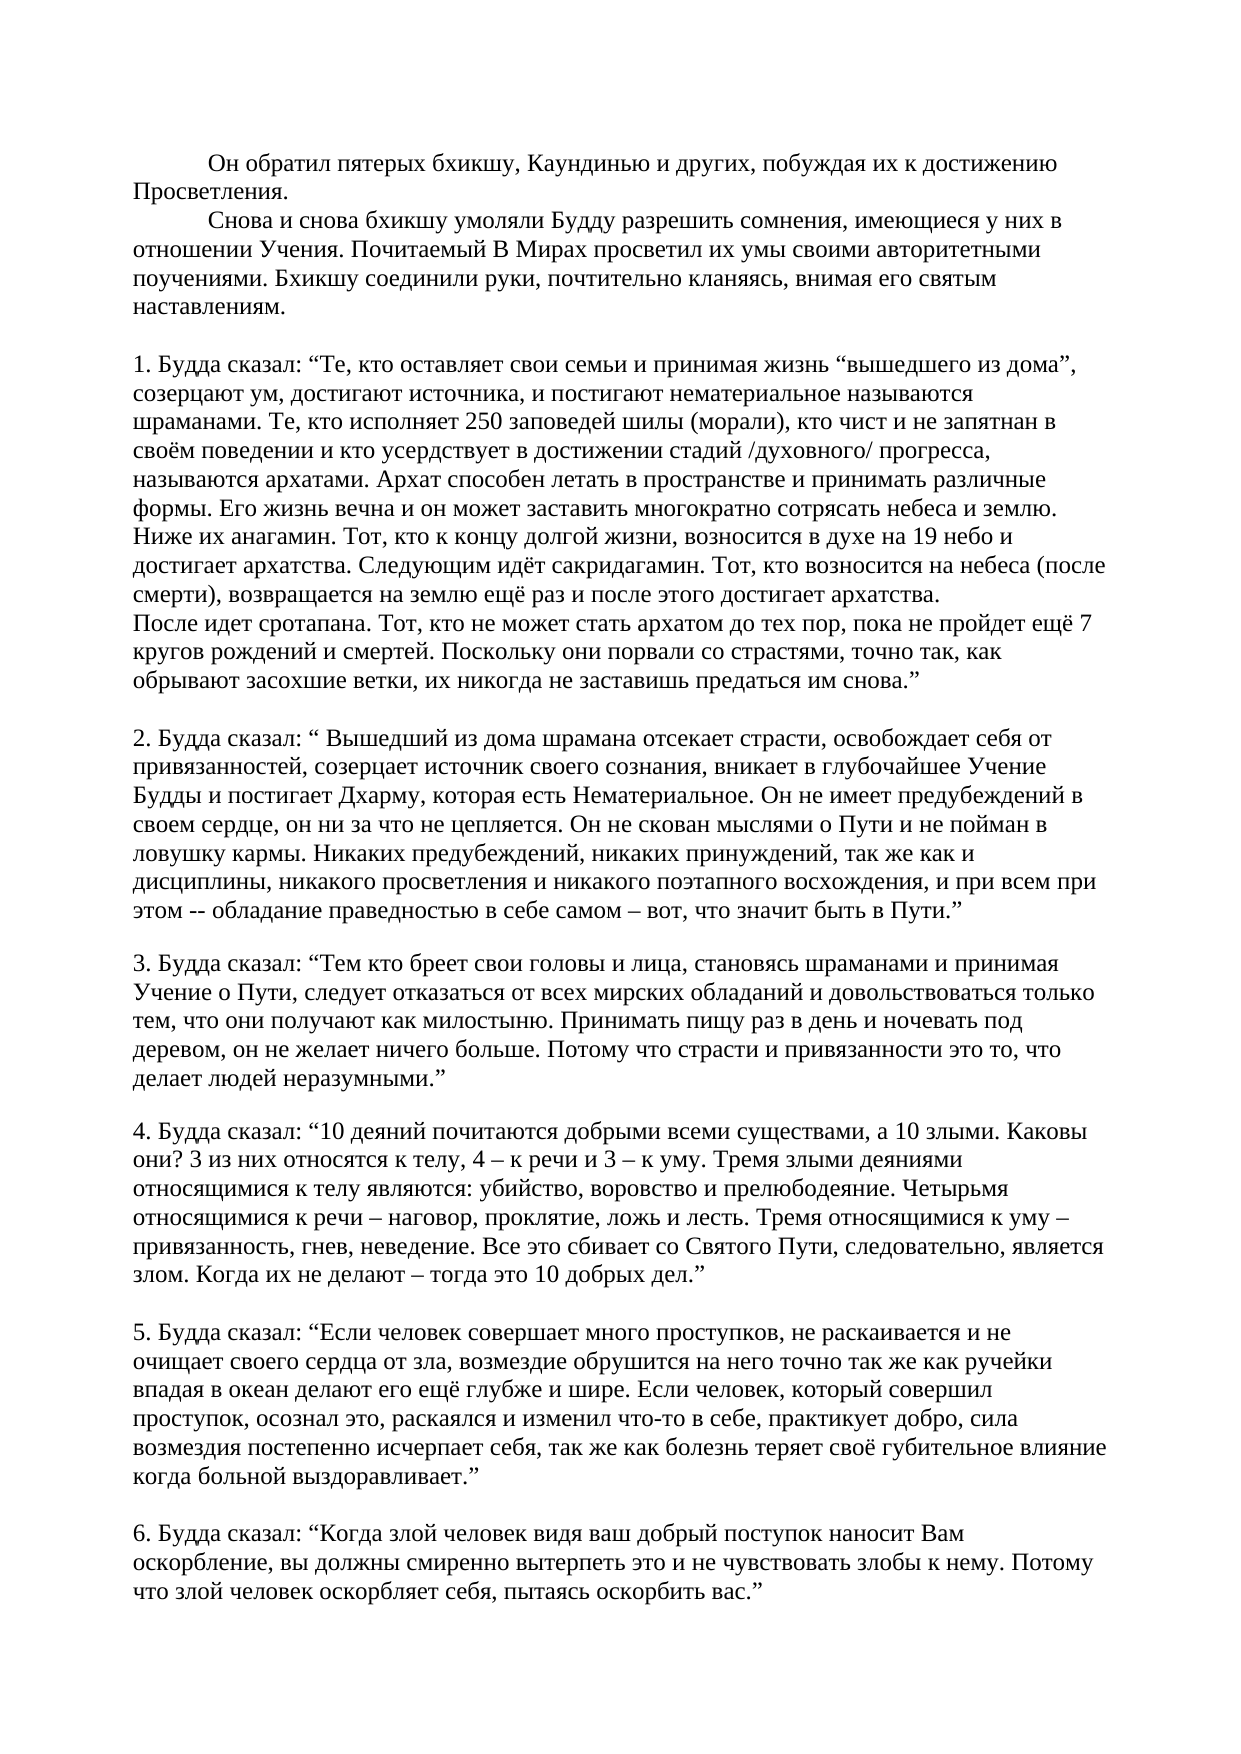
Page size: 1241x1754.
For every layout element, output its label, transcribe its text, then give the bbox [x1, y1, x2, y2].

text 1. Будда сказал: “Те, кто оставляет свои семьи и принимая жизнь “вышедшего из дома”, созерцают ум, достигают источника, и постигают нематериальное называются шраманами. Те, кто исполняет 250 заповедей шилы (морали), кто чист и не запятнан в своём поведении и кто усердствует в достижении стадий /духовного/ прогресса, называются архатами. Архат способен летать в пространстве и принимать различные формы. Его жизнь вечна и он может заставить многократно сотрясать небеса и землю. [133, 349, 1108, 521]
text 2. Будда сказал: “ Вышедший из дома шрамана отсекает страсти, освобождает себя от привязанностей, созерцает источник своего сознания, вникает в глубочайшее Учение Будды и постигает Дхарму, которая есть Нематериальное. Он не имеет предубеждений в своем сердце, он ни за что не цепляется. Он не скован мыслями о Пути и не пойман в ловушку кармы. Никаких предубеждений, никаких принуждений, так же как и дисциплины, никакого просветления и никакого поэтапного восхождения, и при всем при этом -- обладание праведностью в себе самом – вот, что значит быть в Пути.” [133, 723, 1108, 924]
text 3. Будда сказал: “Тем кто бреет свои головы и лица, становясь шраманами и принимая Учение о Пути, следует отказаться от всех мирских обладаний и довольствоваться только тем, что они получают как милостыню. Принимать пищу раз в день и ночевать под деревом, он не желает ничего больше. Потому что страсти и привязанности это то, что делает людей неразумными.” [133, 948, 1108, 1092]
text 6. Будда сказал: “Когда злой человек видя ваш добрый поступок наносит Вам оскорбление, вы должны смиренно вытерпеть это и не чувствовать злобы к нему. Потому что злой человек оскорбляет себя, пытаясь оскорбить вас.” [133, 1518, 1108, 1604]
text Ниже их анагамин. Тот, кто к концу долгой жизни, возносится в духе на 19 небо и достигает архатства. Следующим идёт сакридагамин. Тот, кто возносится на небеса (после смерти), возвращается на землю ещё раз и после этого достигает архатства. [133, 521, 1108, 608]
text 4. Будда сказал: “10 деяний почитаются добрыми всеми существами, а 10 злыми. Каковы они? 3 из них относятся к телу, 4 – к речи и 3 – к уму. Тремя злыми деяниями относящимися к телу являются: убийство, воровство и прелюбодеяние. Четырьмя относящимися к речи – наговор, проклятие, ложь и лесть. Тремя относящимися к уму – привязанность, гнев, неведение. Все это сбивает со Святого Пути, следовательно, является злом. Когда их не делают – тогда это 10 добрых дел.” [133, 1116, 1108, 1288]
text 5. Будда сказал: “Если человек совершает много проступков, не раскаивается и не очищает своего сердца от зла, возмездие обрушится на него точно так же как ручейки впадая в океан делают его ещё глубже и шире. Если человек, который совершил проступок, осознал это, раскаялся и изменил что-то в себе, практикует добро, сила возмездия постепенно исчерпает себя, так же как болезнь теряет своё губительное влияние когда больной выздоравливает.” [133, 1317, 1108, 1489]
text Снова и снова бхикшу умоляли Будду разрешить сомнения, имеющиеся у них в отношении Учения. Почитаемый В Мирах просветил их умы своими авторитетными поучениями. Бхикшу соединили руки, почтительно кланяясь, внимая его святым наставлениям. [133, 205, 1108, 320]
text После идет сротапана. Тот, кто не может стать архатом до тех пор, пока не пройдет ещё 7 кругов рождений и смертей. Поскольку они порвали со страстями, точно так, как обрывают засохшие ветки, их никогда не заставишь предаться им снова.” [133, 608, 1108, 694]
text Он обратил пятерых бхикшу, Каундинью и других, побуждая их к достижению Просветления. [133, 148, 1108, 205]
